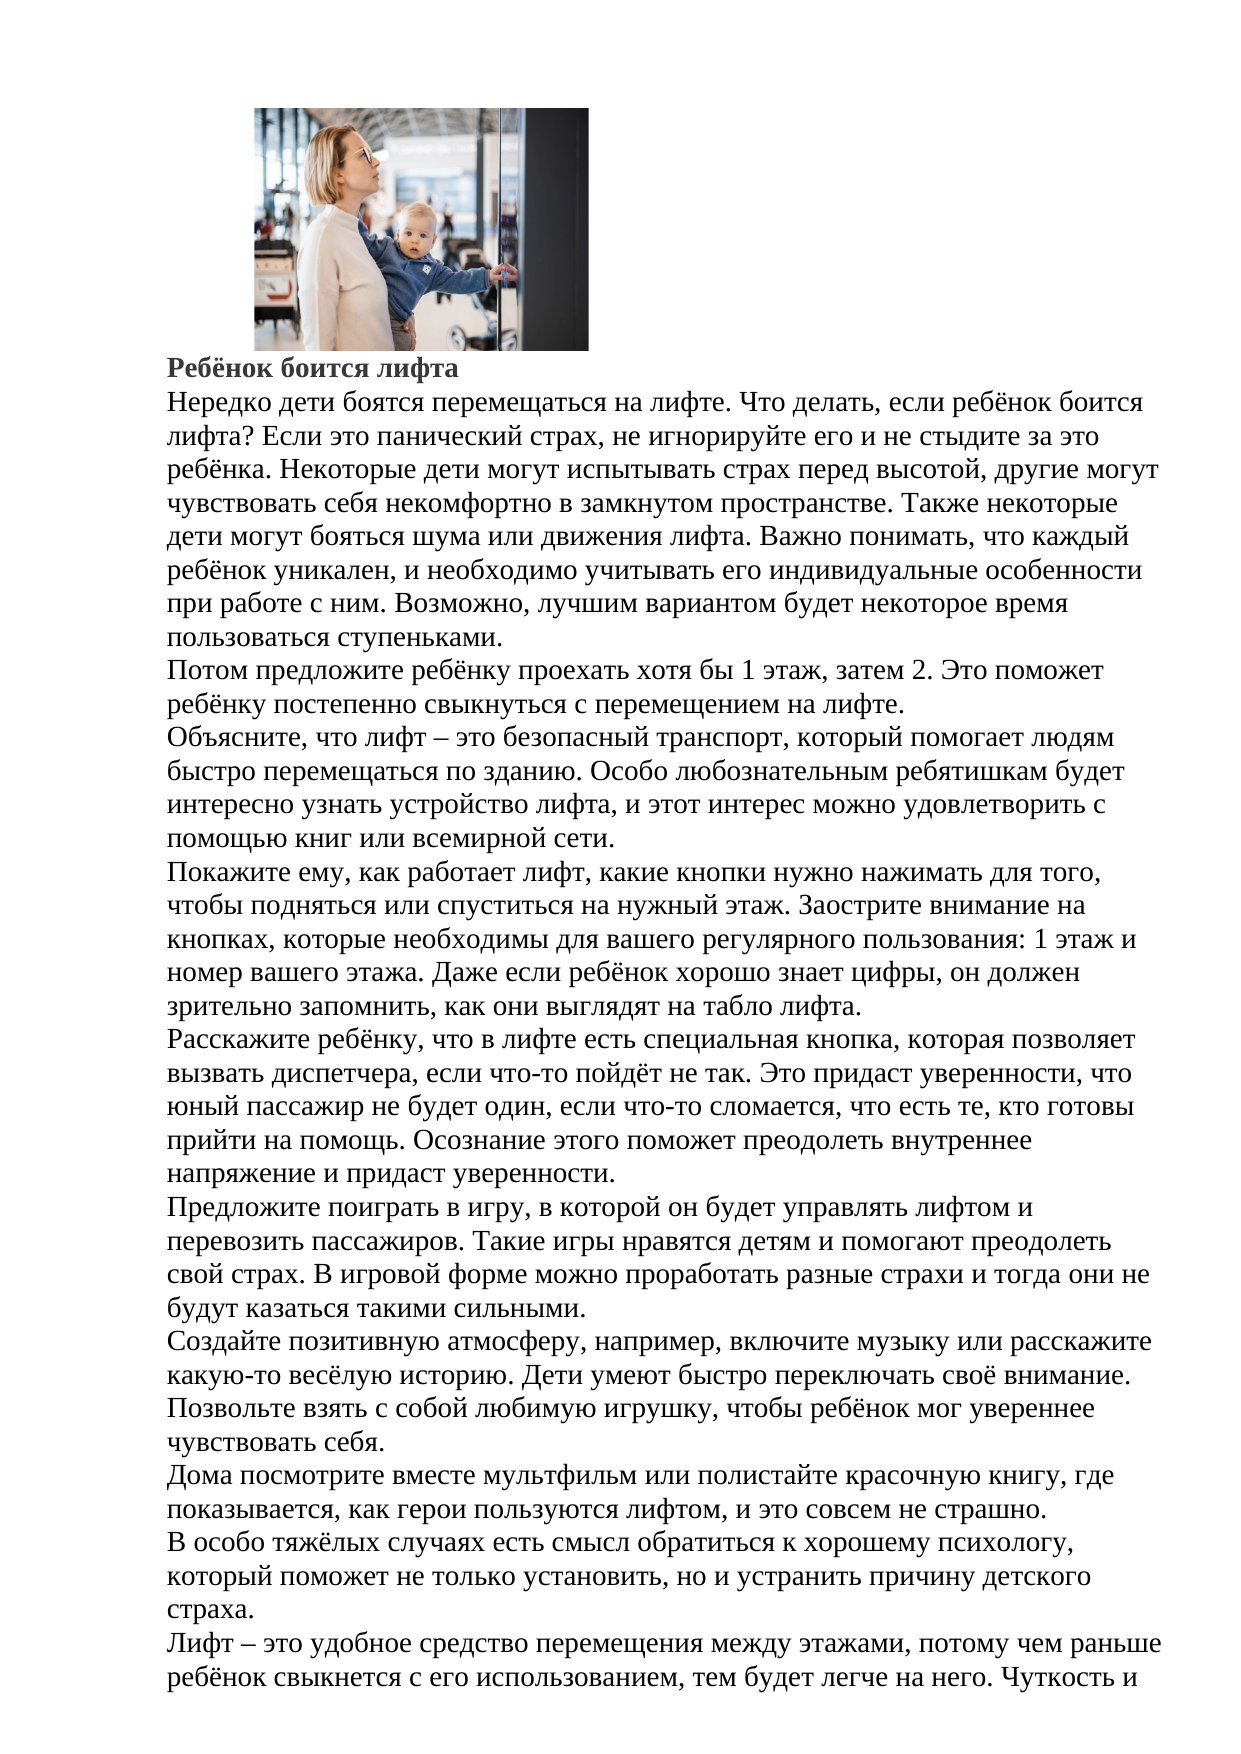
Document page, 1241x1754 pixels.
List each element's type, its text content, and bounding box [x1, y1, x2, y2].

text Расскажите ребёнку, что в лифте есть специальная кнопка, которая позволяет вызвать диспетчера, если что-то пойдёт не так. Это придаст уверенности, что юный пассажир не будет один, если что-то сломается, что есть те, кто готовы прийти на помощь. Осознание этого поможет преодолеть внутреннее напряжение и придаст уверенности. [167, 1021, 1163, 1189]
text Ребёнок боится лифта [167, 351, 1163, 384]
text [167, 1625, 1163, 1692]
picture [254, 108, 589, 351]
text Покажите ему, как работает лифт, какие кнопки нужно нажимать для того, чтобы подняться или спуститься на нужный этаж. Заострите внимание на кнопках, которые необходимы для вашего регулярного пользования: 1 этаж и номер вашего этажа. Даже если ребёнок хорошо знает цифры, он должен зрительно запомнить, как они выглядят на табло лифта. [167, 854, 1163, 1021]
text Объясните, что лифт – это безопасный транспорт, который помогает людям быстро перемещаться по зданию. Особо любознательным ребятишкам будет интересно узнать устройство лифта, и этот интерес можно удовлетворить с помощью книг или всемирной сети. [167, 719, 1163, 854]
text Дома посмотрите вместе мультфильм или полистайте красочную книгу, где показывается, как герои пользуются лифтом, и это совсем не страшно. [167, 1457, 1163, 1524]
text Предложите поиграть в игру, в которой он будет управлять лифтом и перевозить пассажиров. Такие игры нравятся детям и помогают преодолеть свой страх. В игровой форме можно проработать разные страхи и тогда они не будут казаться такими сильными. [167, 1189, 1163, 1323]
text Нередко дети боятся перемещаться на лифте. Что делать, если ребёнок боится лифта? Если это панический страх, не игнорируйте его и не стыдите за это ребёнка. Некоторые дети могут испытывать страх перед высотой, другие могут чувствовать себя некомфортно в замкнутом пространстве. Также некоторые дети могут бояться шума или движения лифта. Важно понимать, что каждый ребёнок уникален, и необходимо учитывать его индивидуальные особенности при работе с ним. Возможно, лучшим вариантом будет некоторое время пользоваться ступеньками. [167, 384, 1163, 652]
text Создайте позитивную атмосферу, например, включите музыку или расскажите какую-то весёлую историю. Дети умеют быстро переключать своё внимание. [167, 1323, 1163, 1390]
text Потом предложите ребёнку проехать хотя бы 1 этаж, затем 2. Это поможет ребёнку постепенно свыкнуться с перемещением на лифте. [167, 652, 1163, 719]
text В особо тяжёлых случаях есть смысл обратиться к хорошему психологу, который поможет не только установить, но и устранить причину детского страха. [167, 1524, 1163, 1625]
text Позвольте взять с собой любимую игрушку, чтобы ребёнок мог увереннее чувствовать себя. [167, 1390, 1163, 1457]
